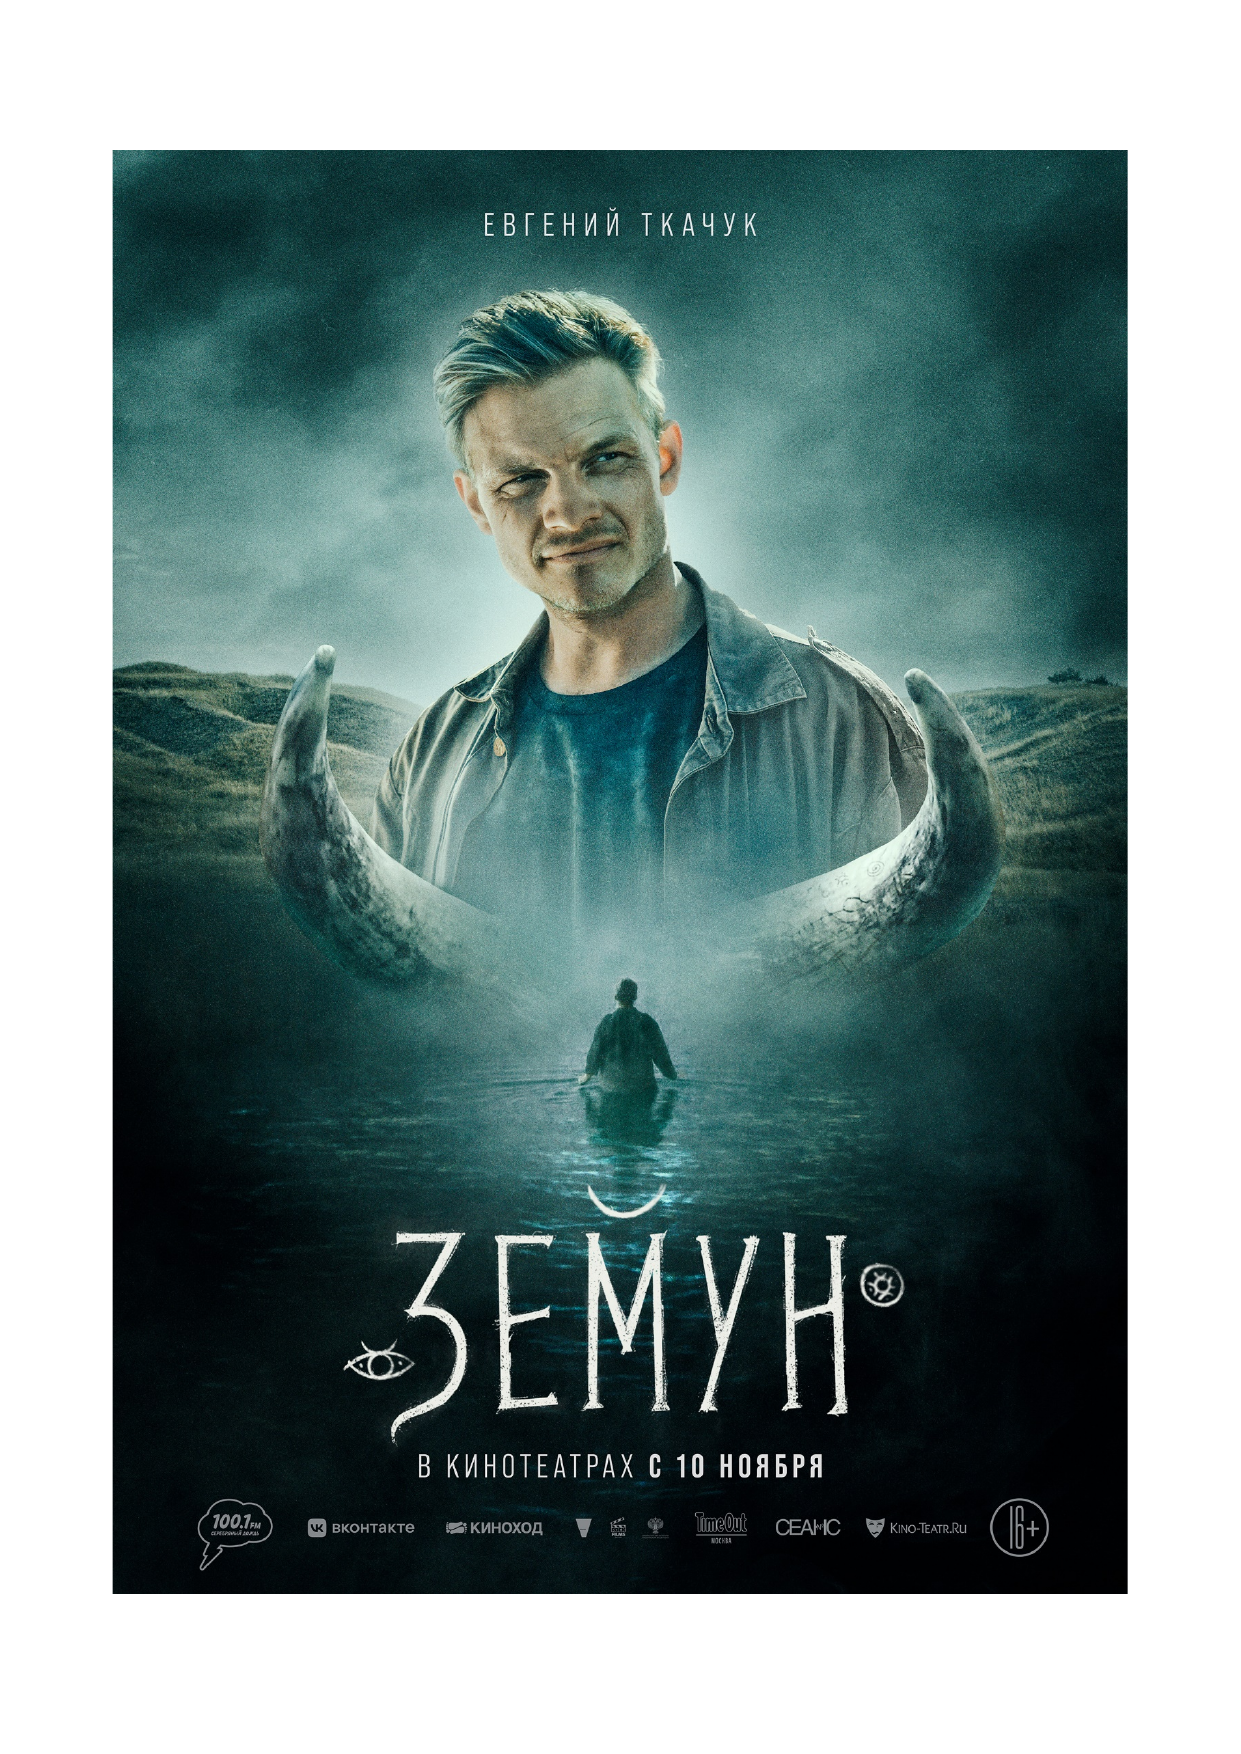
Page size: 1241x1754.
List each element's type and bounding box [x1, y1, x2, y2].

picture [112, 150, 1128, 1594]
